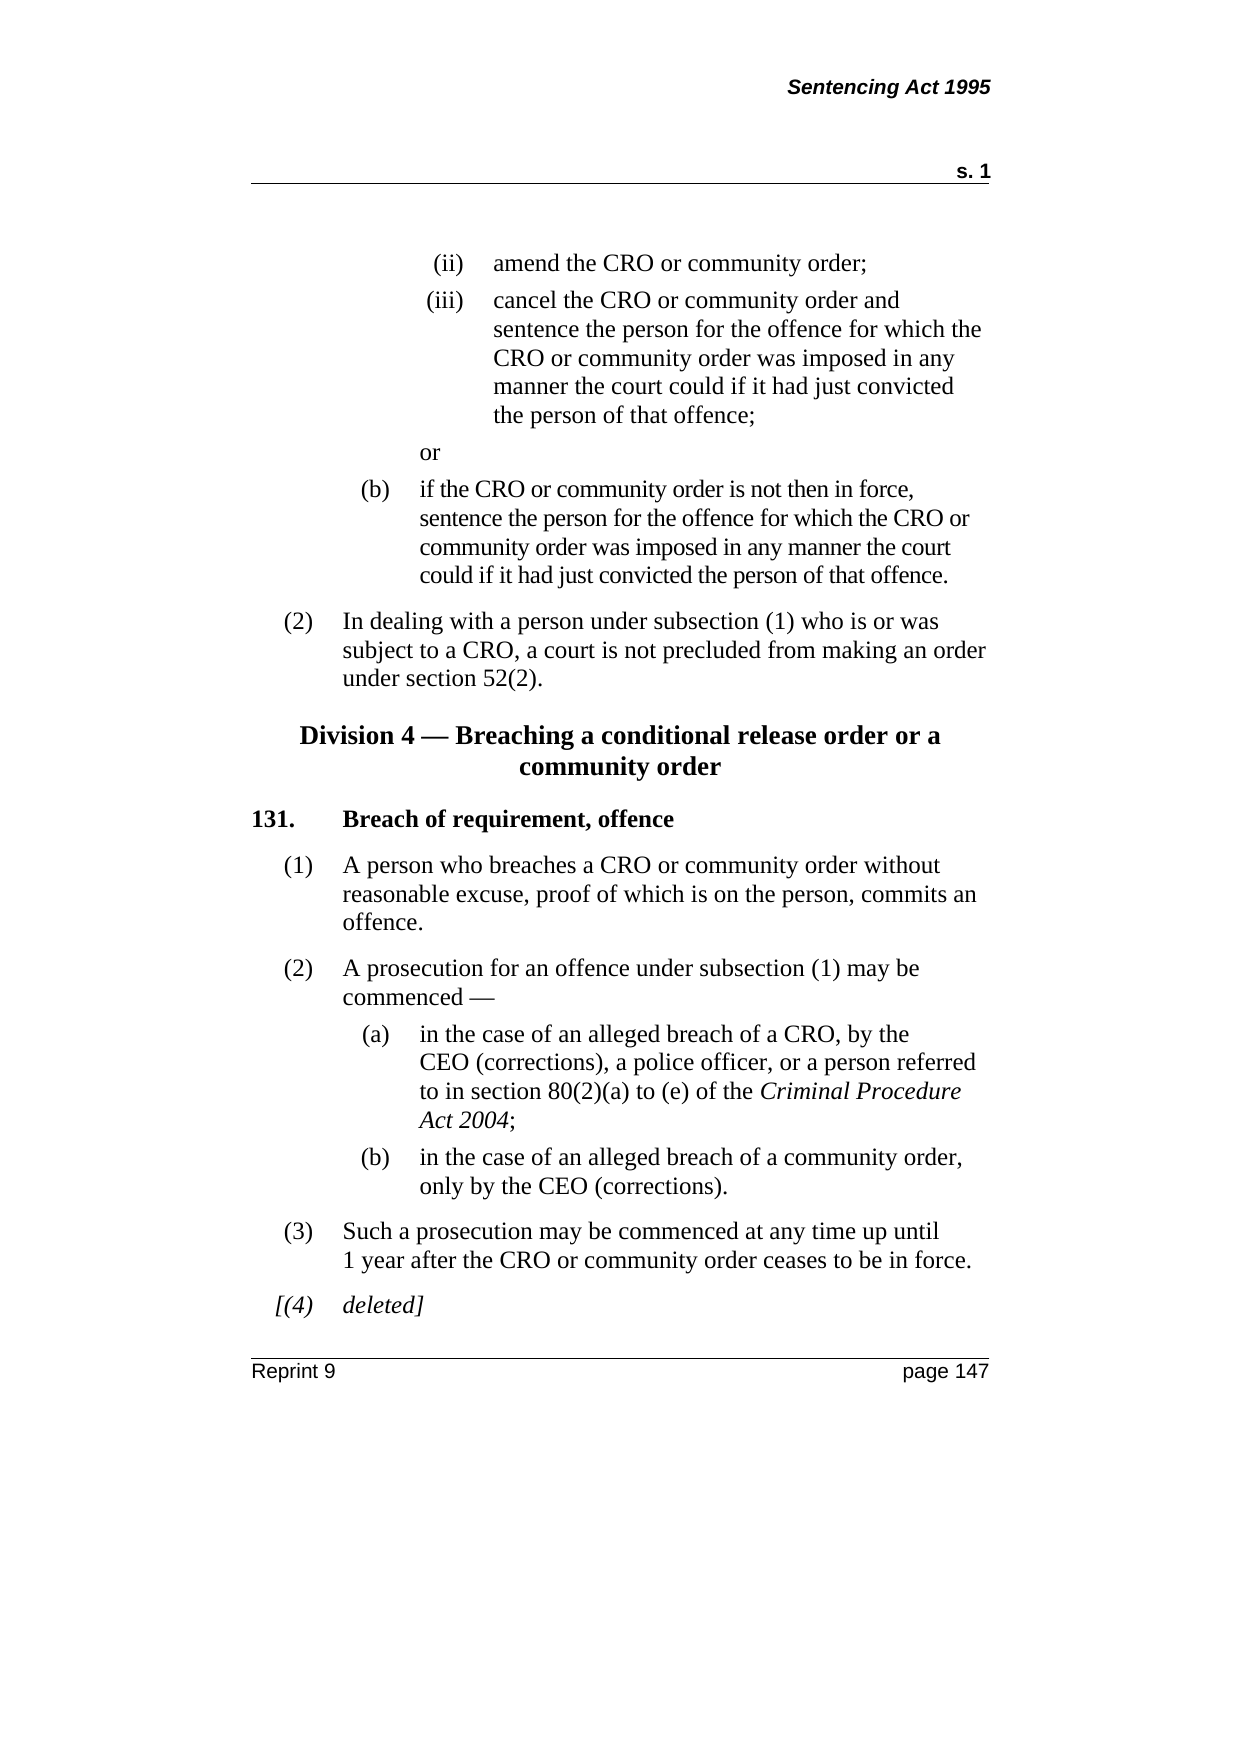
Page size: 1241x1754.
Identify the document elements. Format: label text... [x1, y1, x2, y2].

text (1) A person who breaches a CRO or community order without reasonable excuse, proof of which is on the person, commits an offence. [251, 850, 989, 936]
text or [251, 437, 989, 466]
text [(4) deleted] [251, 1290, 989, 1319]
subtitle 131. Breach of requirement, offence [251, 804, 989, 833]
text (a) in the case of an alleged breach of a CRO, by the CEO (corrections), a police officer, or a person referred to in section 80(2)(a) to (e) of the Criminal Procedure Act 2004; [251, 1019, 989, 1134]
text (iii) cancel the CRO or community order and sentence the person for the offence for which the CRO or community order was imposed in any manner the court could if it had just convicted the person of that offence; [251, 285, 989, 429]
subtitle Division 4 — Breaching a conditional release order or a community order [251, 719, 989, 782]
text (ii) amend the CRO or community order; [251, 248, 989, 277]
text (3) Such a prosecution may be commenced at any time up until 1 year after the CRO or community order ceases to be in force. [251, 1216, 989, 1274]
text (2) A prosecution for an offence under subsection (1) may be commenced — [251, 953, 989, 1010]
text (b) if the CRO or community order is not then in force, sentence the person for the offence for which the CRO or community order was imposed in any manner the court could if it had just convicted the person of that offence. [251, 474, 989, 589]
text (2) In dealing with a person under subsection (1) who is or was subject to a CRO, a court is not precluded from making an order under section 52(2). [251, 606, 989, 692]
text (b) in the case of an alleged breach of a community order, only by the CEO (corrections). [251, 1142, 989, 1199]
